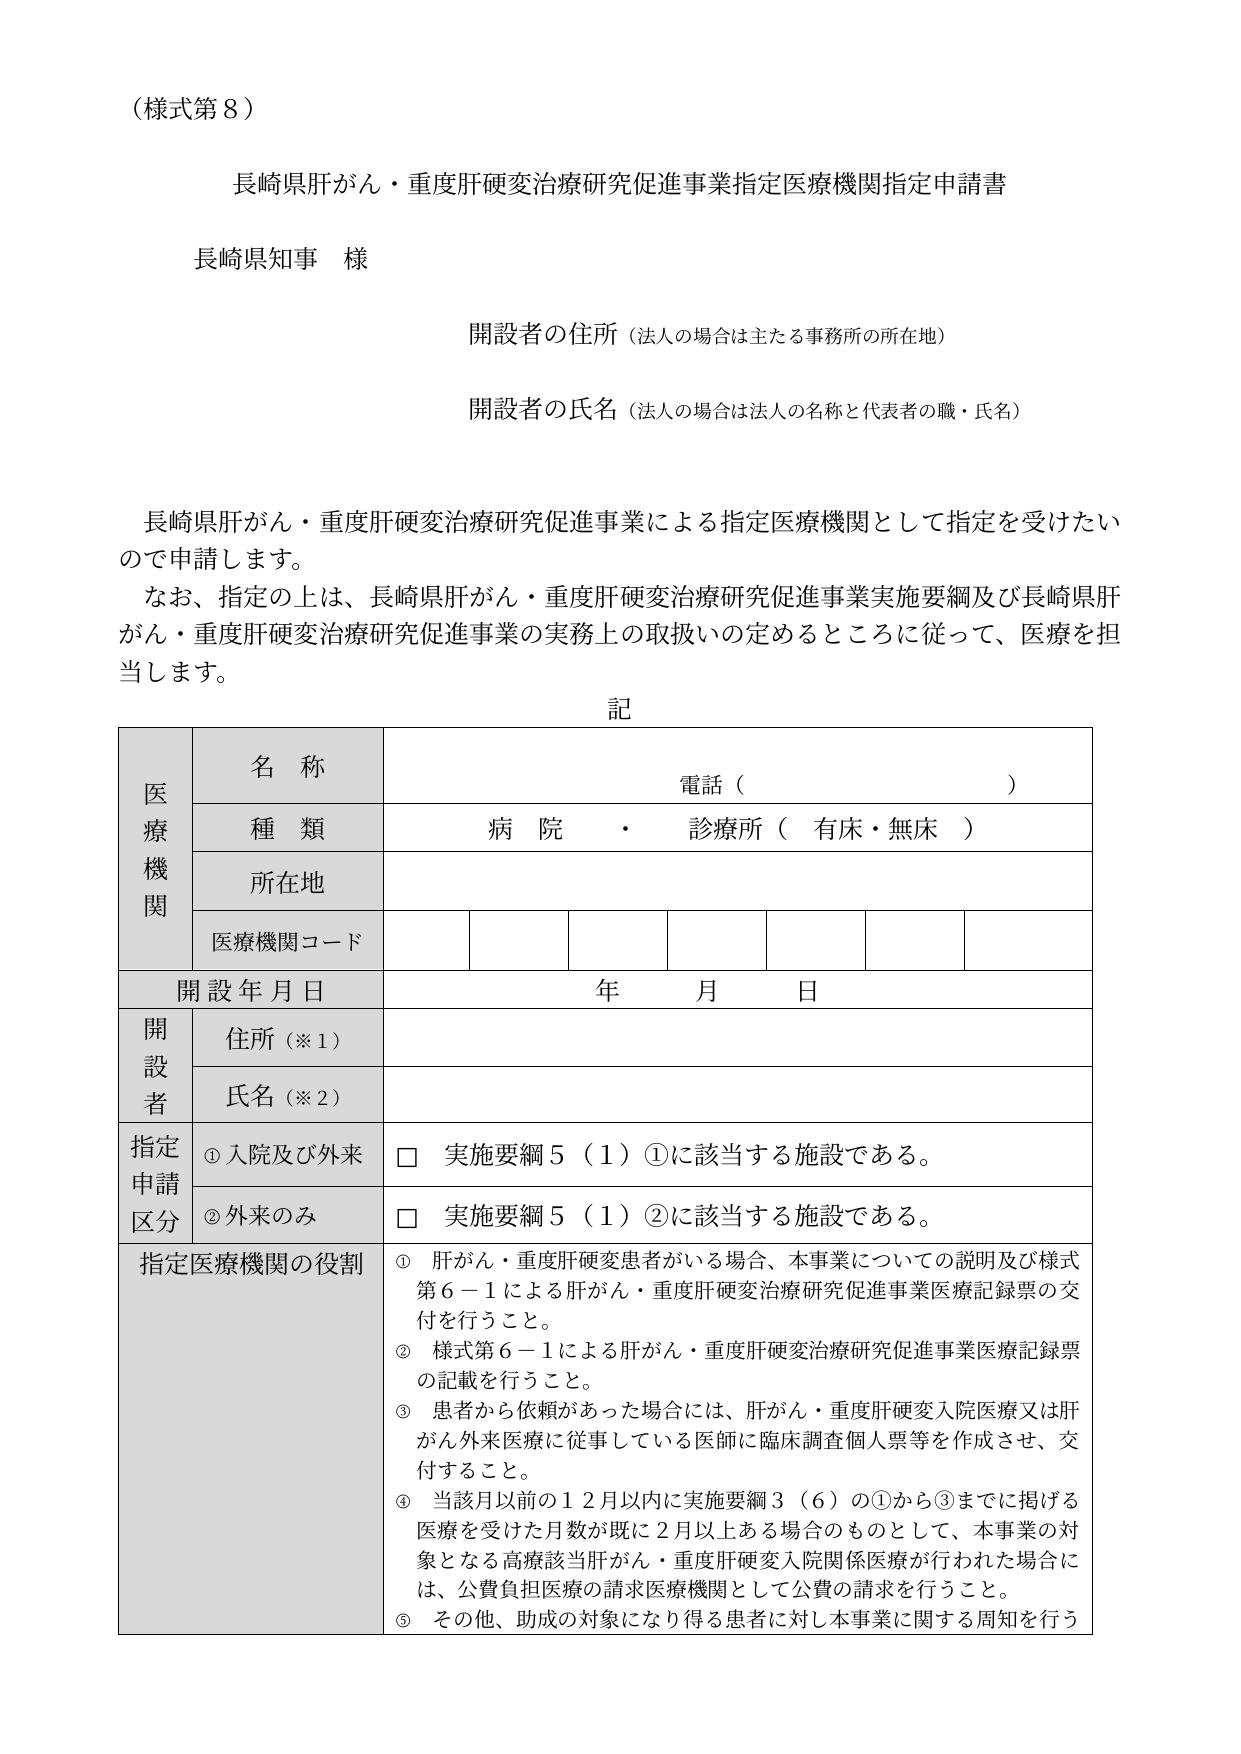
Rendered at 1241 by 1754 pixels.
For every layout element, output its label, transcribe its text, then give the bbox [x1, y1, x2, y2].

table_cell [569, 911, 667, 969]
table_cell [866, 911, 964, 969]
text なお、指定の上は、長崎県肝がん・重度肝硬変治療研究促進事業実施要綱及び長崎県肝がん・重度肝硬変治療研究促進事業の実務上の取扱いの定めるところに従って、医療を担当します。 [118, 577, 1122, 689]
table_cell [384, 1067, 1092, 1122]
table_cell [668, 911, 766, 969]
table_cell 病 院 ・ 診療所（ 有床・無床 ） [384, 804, 1092, 851]
table_cell 氏名（※２） [193, 1067, 383, 1122]
table_header 電話（ ） [384, 728, 1092, 803]
text 長崎県肝がん・重度肝硬変治療研究促進事業指定医療機関指定申請書 [118, 164, 1122, 202]
table_cell □ 実施要綱５（１）①に該当する施設である。 [384, 1123, 1092, 1186]
table_cell [384, 911, 469, 969]
table_cell □ 実施要綱５（１）②に該当する施設である。 [384, 1187, 1092, 1243]
table_cell 種 類 [193, 804, 383, 851]
table_cell [384, 852, 1092, 910]
text 長崎県肝がん・重度肝硬変治療研究促進事業による指定医療機関として指定を受けたいので申請します。 [118, 502, 1122, 577]
table_cell 所在地 [193, 852, 383, 910]
text 長崎県知事 様 [118, 239, 1122, 277]
table_cell [767, 911, 865, 969]
table_cell 指定申請区分 [119, 1123, 192, 1243]
table_cell [965, 911, 1092, 969]
table_cell 開 設 者 [119, 1009, 192, 1122]
table_cell ①入院及び外来 [193, 1123, 383, 1186]
table_header 医 療 機 関 [119, 728, 192, 969]
table_cell [470, 911, 568, 969]
table_cell 指定医療機関の役割 [119, 1244, 383, 1634]
text 開設者の氏名（法人の場合は法人の名称と代表者の職・氏名） [118, 389, 1122, 427]
table_cell ②外来のみ [193, 1187, 383, 1243]
text 開設者の住所（法人の場合は主たる事務所の所在地） [118, 314, 1122, 352]
table_cell [384, 1009, 1092, 1066]
table_cell 住所（※１） [193, 1009, 383, 1066]
table_cell 開 設 年 月 日 [119, 971, 383, 1008]
subtitle 記 [118, 689, 1122, 727]
table_cell 年 月 日 [384, 971, 1092, 1008]
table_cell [384, 1244, 1092, 1634]
table_header 名 称 [193, 728, 383, 803]
table_cell 医療機関コード [193, 911, 383, 969]
text （様式第８） [118, 89, 1122, 127]
